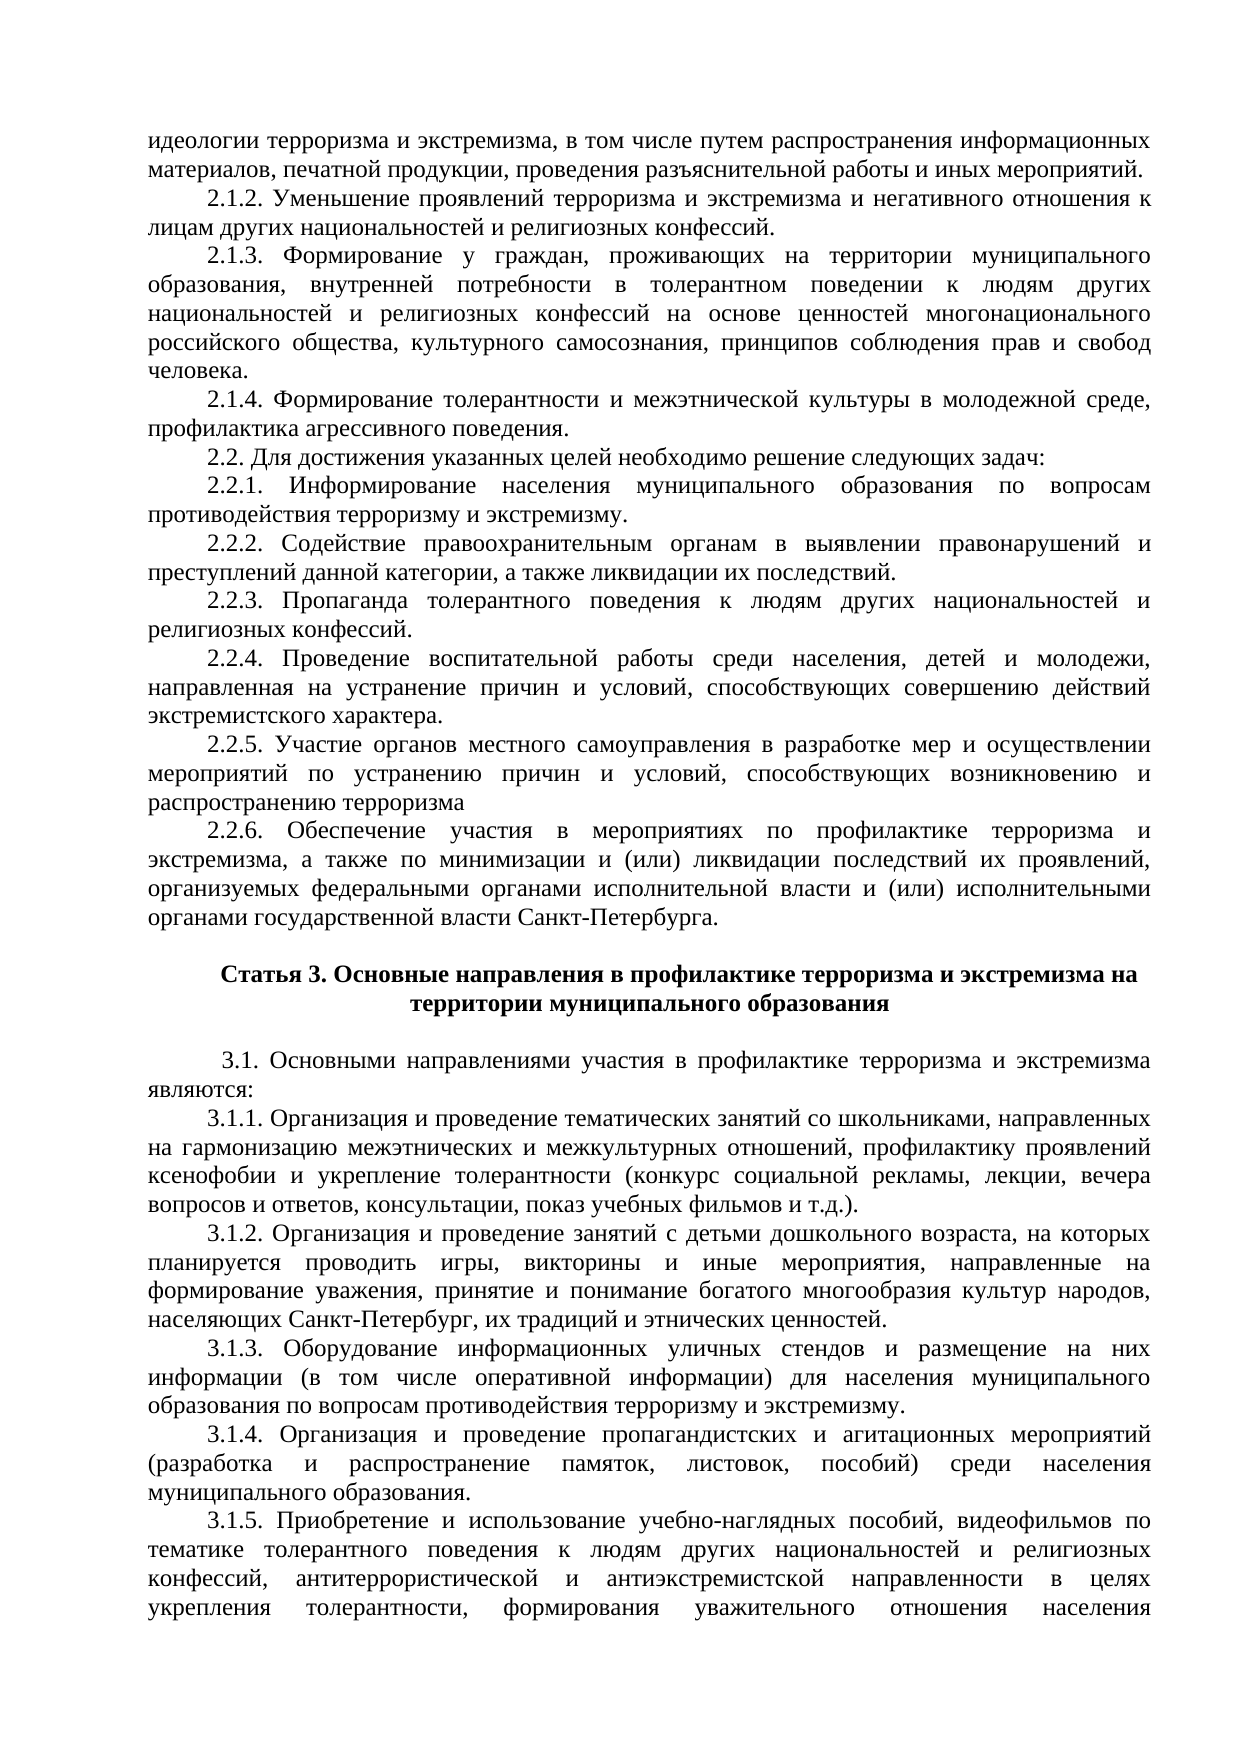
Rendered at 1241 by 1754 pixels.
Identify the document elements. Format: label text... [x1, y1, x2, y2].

text 2.1.4. Формирование толерантности и межэтнической культуры в молодежной среде, профилактика агрессивного поведения. [148, 384, 1152, 442]
text 2.2.4. Проведение воспитательной работы среди населения, детей и молодежи, направленная на устранение причин и условий, способствующих совершению действий экстремистского характера. [148, 643, 1152, 729]
text 2.2.3. Пропаганда толерантного поведения к людям других национальностей и религиозных конфессий. [148, 585, 1152, 643]
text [148, 1505, 1152, 1620]
text 2.1.2. Уменьшение проявлений терроризма и экстремизма и негативного отношения к лицам других национальностей и религиозных конфессий. [148, 183, 1152, 240]
text 3.1. Основными направлениями участия в профилактике терроризма и экстремизма являются: [148, 1045, 1152, 1103]
text 3.1.1. Организация и проведение тематических занятий со школьниками, направленных на гармонизацию межэтнических и межкультурных отношений, профилактику проявлений ксенофобии и укрепление толерантности (конкурс социальной рекламы, лекции, вечера вопросов и ответов, консультации, показ учебных фильмов и т.д.). [148, 1103, 1152, 1218]
text 3.1.4. Организация и проведение пропагандистских и агитационных мероприятий (разработка и распространение памяток, листовок, пособий) среди населения муниципального образования. [148, 1419, 1152, 1505]
text Статья 3. Основные направления в профилактике терроризма и экстремизма на территории муниципального образования [148, 959, 1152, 1017]
text 2.2.5. Участие органов местного самоуправления в разработке мер и осуществлении мероприятий по устранению причин и условий, способствующих возникновению и распространению терроризма [148, 729, 1152, 815]
text 2.2.2. Содействие правоохранительным органам в выявлении правонарушений и преступлений данной категории, а также ликвидации их последствий. [148, 528, 1152, 585]
text 2.2.1. Информирование населения муниципального образования по вопросам противодействия терроризму и экстремизму. [148, 470, 1152, 528]
text 2.2.6. Обеспечение участия в мероприятиях по профилактике терроризма и экстремизма, а также по минимизации и (или) ликвидации последствий их проявлений, организуемых федеральными органами исполнительной власти и (или) исполнительными органами государственной власти Санкт-Петербурга. [148, 815, 1152, 930]
text 3.1.3. Оборудование информационных уличных стендов и размещение на них информации (в том числе оперативной информации) для населения муниципального образования по вопросам противодействия терроризму и экстремизму. [148, 1333, 1152, 1419]
text 2.2. Для достижения указанных целей необходимо решение следующих задач: [148, 442, 1152, 470]
text 2.1.3. Формирование у граждан, проживающих на территории муниципального образования, внутренней потребности в толерантном поведении к людям других национальностей и религиозных конфессий на основе ценностей многонационального российского общества, культурного самосознания, принципов соблюдения прав и свобод человека. [148, 240, 1152, 384]
text 3.1.2. Организация и проведение занятий с детьми дошкольного возраста, на которых планируется проводить игры, викторины и иные мероприятия, направленные на формирование уважения, принятие и понимание богатого многообразия культур народов, населяющих Санкт-Петербург, их традиций и этнических ценностей. [148, 1218, 1152, 1333]
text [148, 125, 1152, 183]
